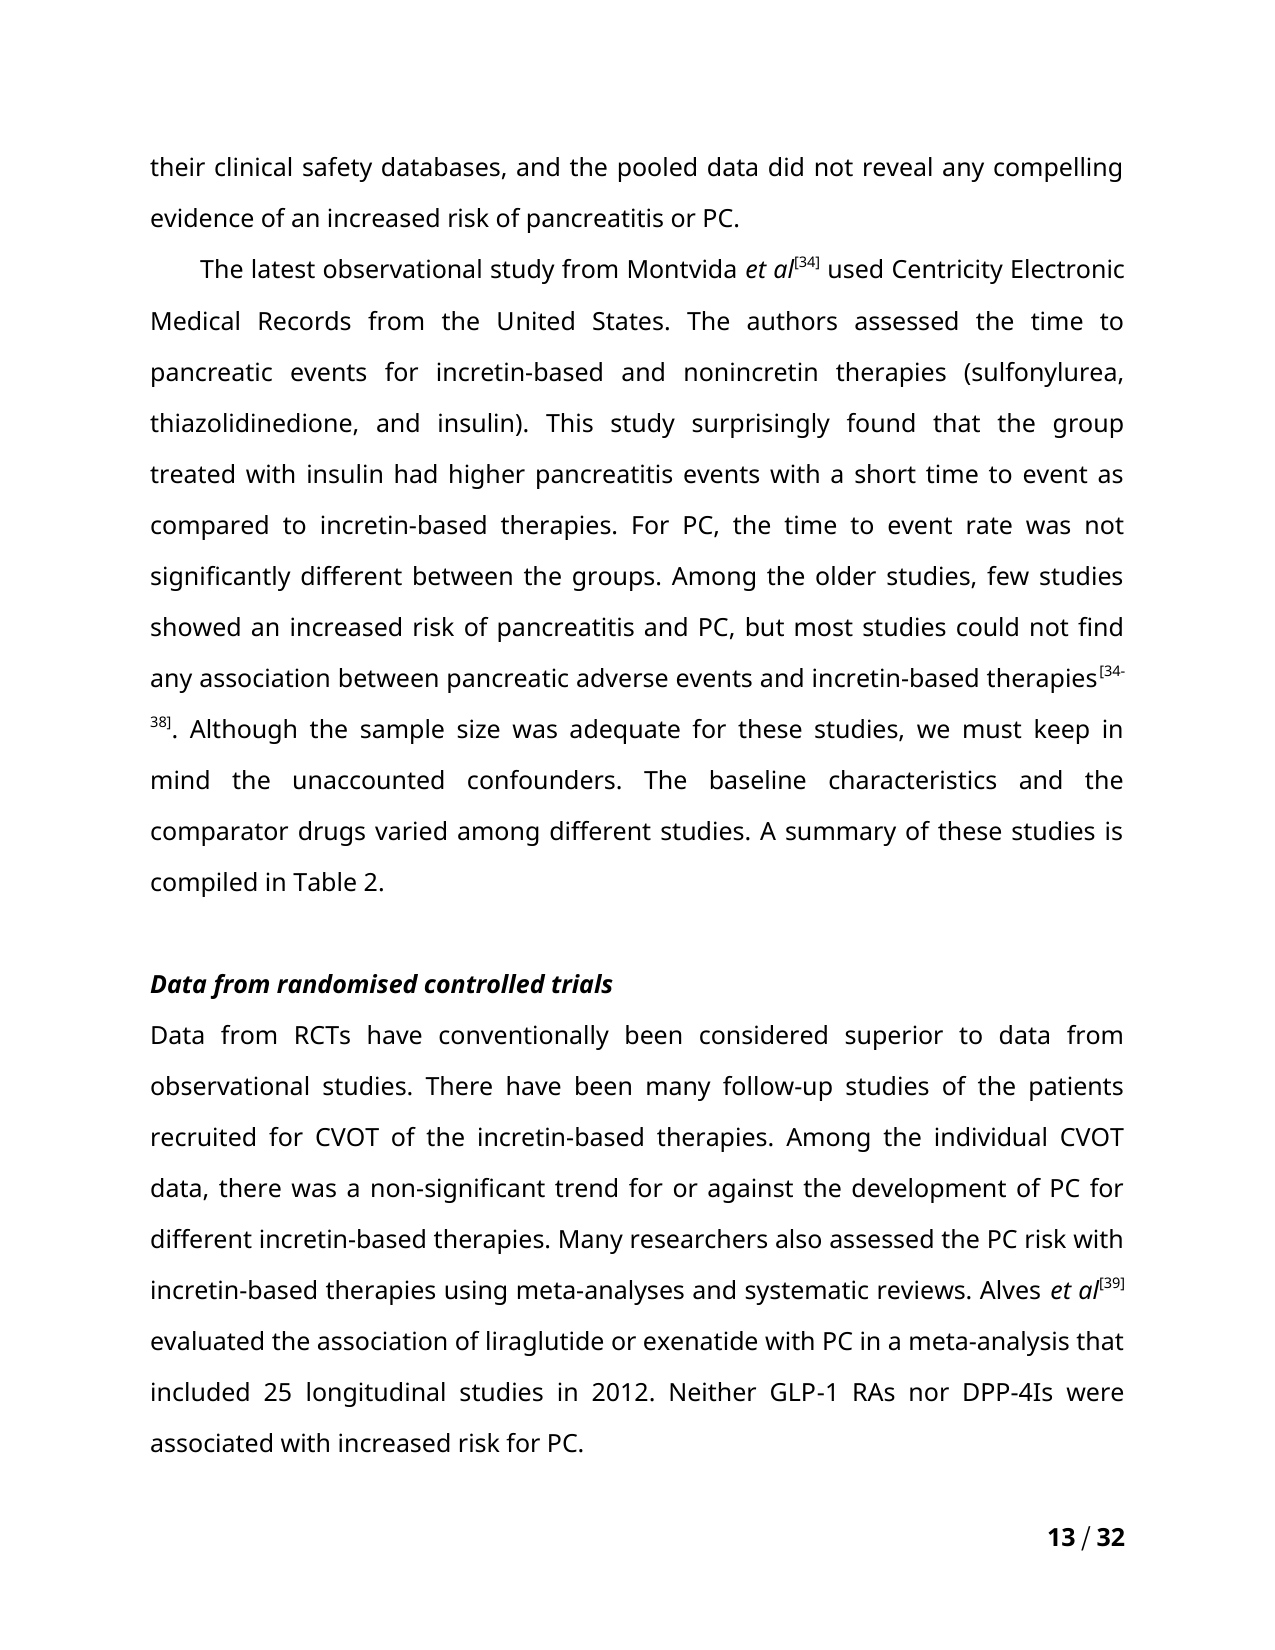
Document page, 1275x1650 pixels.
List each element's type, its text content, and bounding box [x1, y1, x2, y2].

text Data from randomised controlled trials [150, 967, 1125, 1001]
text The latest observational study from Montvida et al[34] used Centricity Electronic Medical Records from the United States. The authors assessed the time to pancreatic events for incretin-based and nonincretin therapies (sulfonylurea, thiazolidinedione, and insulin). This study surprisingly found that the group treated with insulin had higher pancreatitis events with a short time to event as compared to incretin-based therapies. For PC, the time to event rate was not significantly different between the groups. Among the older studies, few studies showed an increased risk of pancreatitis and PC, but most studies could not find any association between pancreatic adverse events and incretin-based therapies[34-38]. Although the sample size was adequate for these studies, we must keep in mind the unaccounted confounders. The baseline characteristics and the comparator drugs varied among different studies. A summary of these studies is compiled in Table 2. [150, 252, 1125, 899]
text Data from RCTs have conventionally been considered superior to data from observational studies. There have been many follow-up studies of the patients recruited for CVOT of the incretin-based therapies. Among the individual CVOT data, there was a non-significant trend for or against the development of PC for different incretin-based therapies. Many researchers also assessed the PC risk with incretin-based therapies using meta-analyses and systematic reviews. Alves et al[39] evaluated the association of liraglutide or exenatide with PC in a meta-analysis that included 25 longitudinal studies in 2012. Neither GLP-1 RAs nor DPP-4Is were associated with increased risk for PC. [150, 1018, 1125, 1460]
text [150, 150, 1125, 235]
